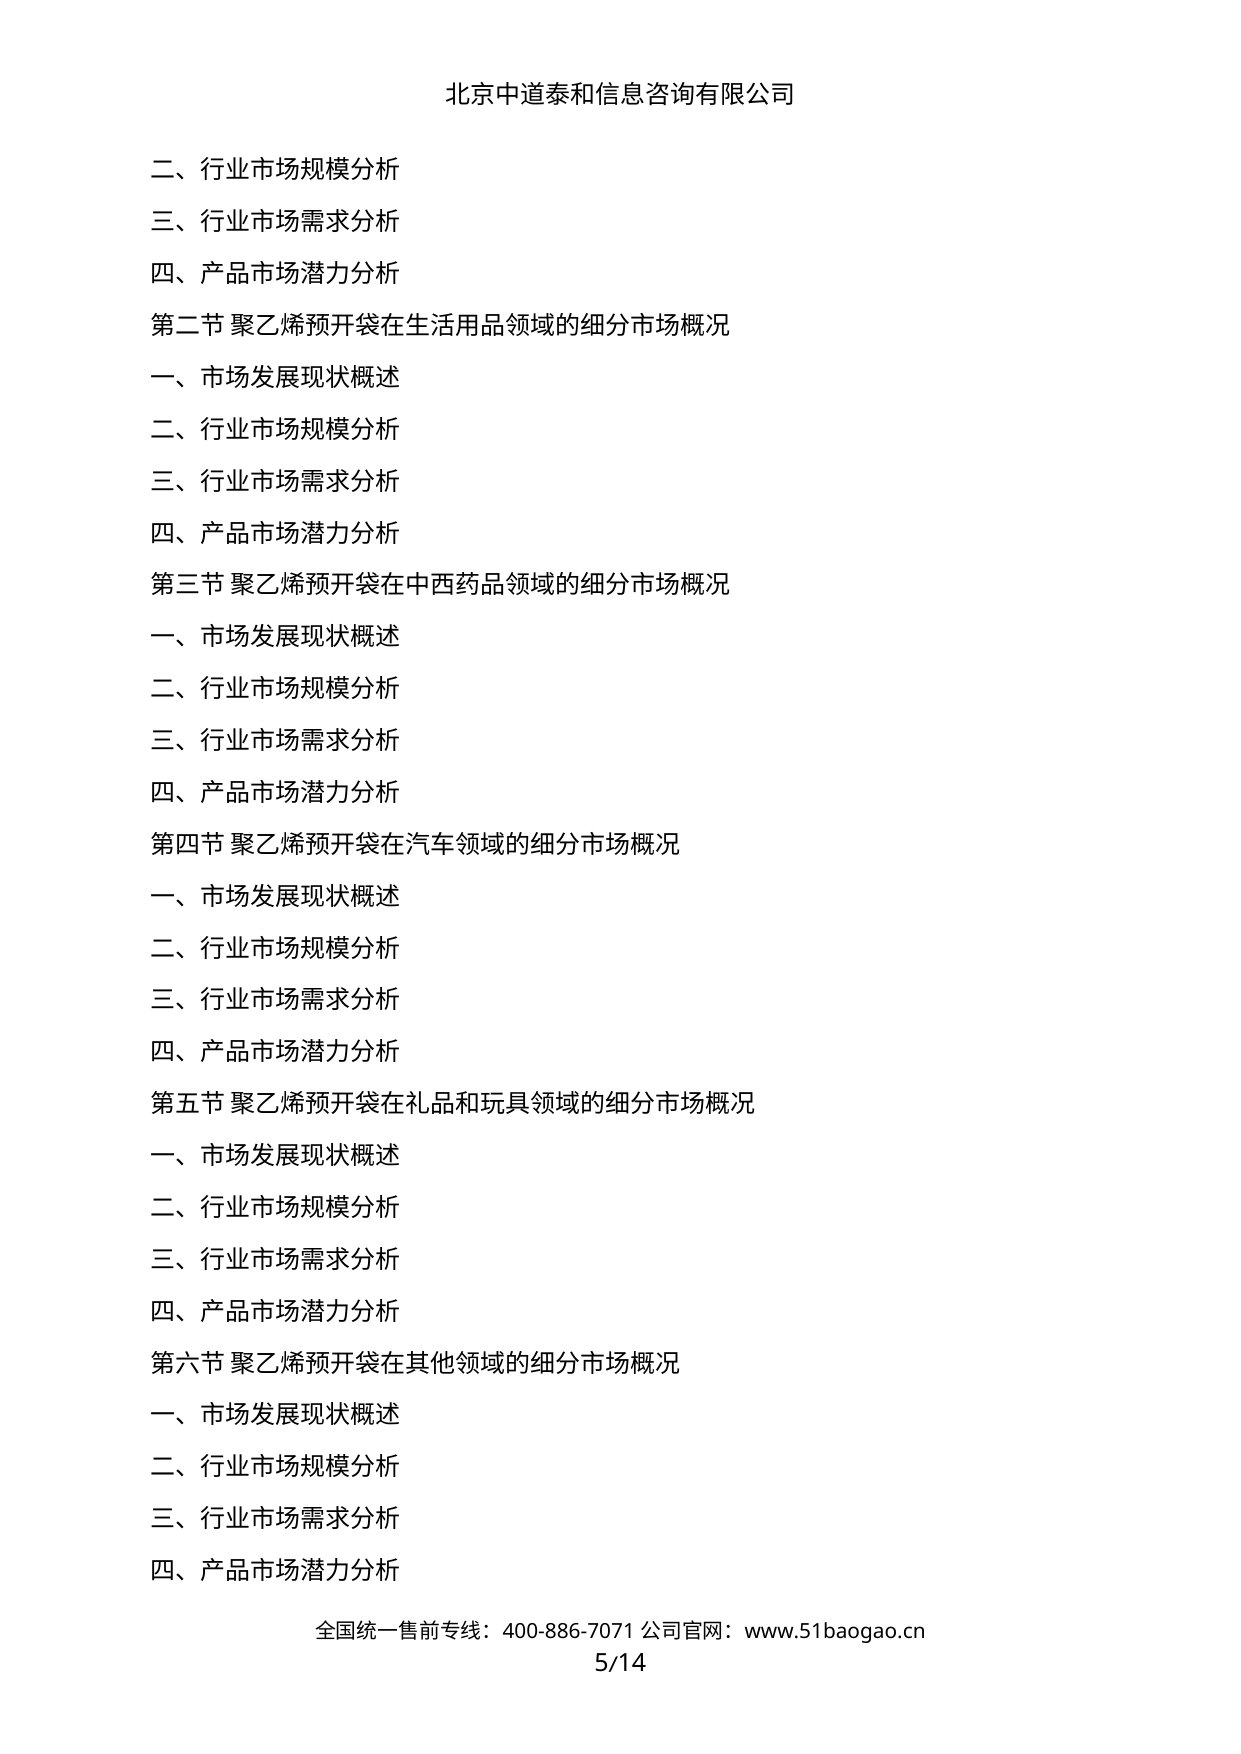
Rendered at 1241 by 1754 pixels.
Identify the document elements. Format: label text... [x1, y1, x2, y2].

text 第六节 聚乙烯预开袋在其他领域的细分市场概况 [150, 1343, 1090, 1379]
text 三、行业市场需求分析 [150, 980, 1090, 1016]
text 第二节 聚乙烯预开袋在生活用品领域的细分市场概况 [150, 306, 1090, 342]
text 三、行业市场需求分析 [150, 202, 1090, 238]
text 二、行业市场规模分析 [150, 150, 1090, 186]
text 一、市场发展现状概述 [150, 357, 1090, 394]
text 三、行业市场需求分析 [150, 1239, 1090, 1276]
text 第三节 聚乙烯预开袋在中西药品领域的细分市场概况 [150, 565, 1090, 601]
text 第四节 聚乙烯预开袋在汽车领域的细分市场概况 [150, 824, 1090, 861]
text 三、行业市场需求分析 [150, 721, 1090, 757]
text 三、行业市场需求分析 [150, 461, 1090, 497]
text 一、市场发展现状概述 [150, 617, 1090, 653]
text 四、产品市场潜力分析 [150, 772, 1090, 809]
text 一、市场发展现状概述 [150, 1136, 1090, 1172]
text 四、产品市场潜力分析 [150, 1291, 1090, 1327]
text 二、行业市场规模分析 [150, 928, 1090, 964]
text 二、行业市场规模分析 [150, 1187, 1090, 1224]
text 一、市场发展现状概述 [150, 1395, 1090, 1431]
text 四、产品市场潜力分析 [150, 1551, 1090, 1587]
text 四、产品市场潜力分析 [150, 1032, 1090, 1068]
text 四、产品市场潜力分析 [150, 254, 1090, 290]
text 二、行业市场规模分析 [150, 409, 1090, 446]
text 一、市场发展现状概述 [150, 876, 1090, 912]
text 二、行业市场规模分析 [150, 669, 1090, 705]
text 第五节 聚乙烯预开袋在礼品和玩具领域的细分市场概况 [150, 1084, 1090, 1120]
text 三、行业市场需求分析 [150, 1499, 1090, 1535]
text 二、行业市场规模分析 [150, 1447, 1090, 1483]
text 四、产品市场潜力分析 [150, 513, 1090, 549]
